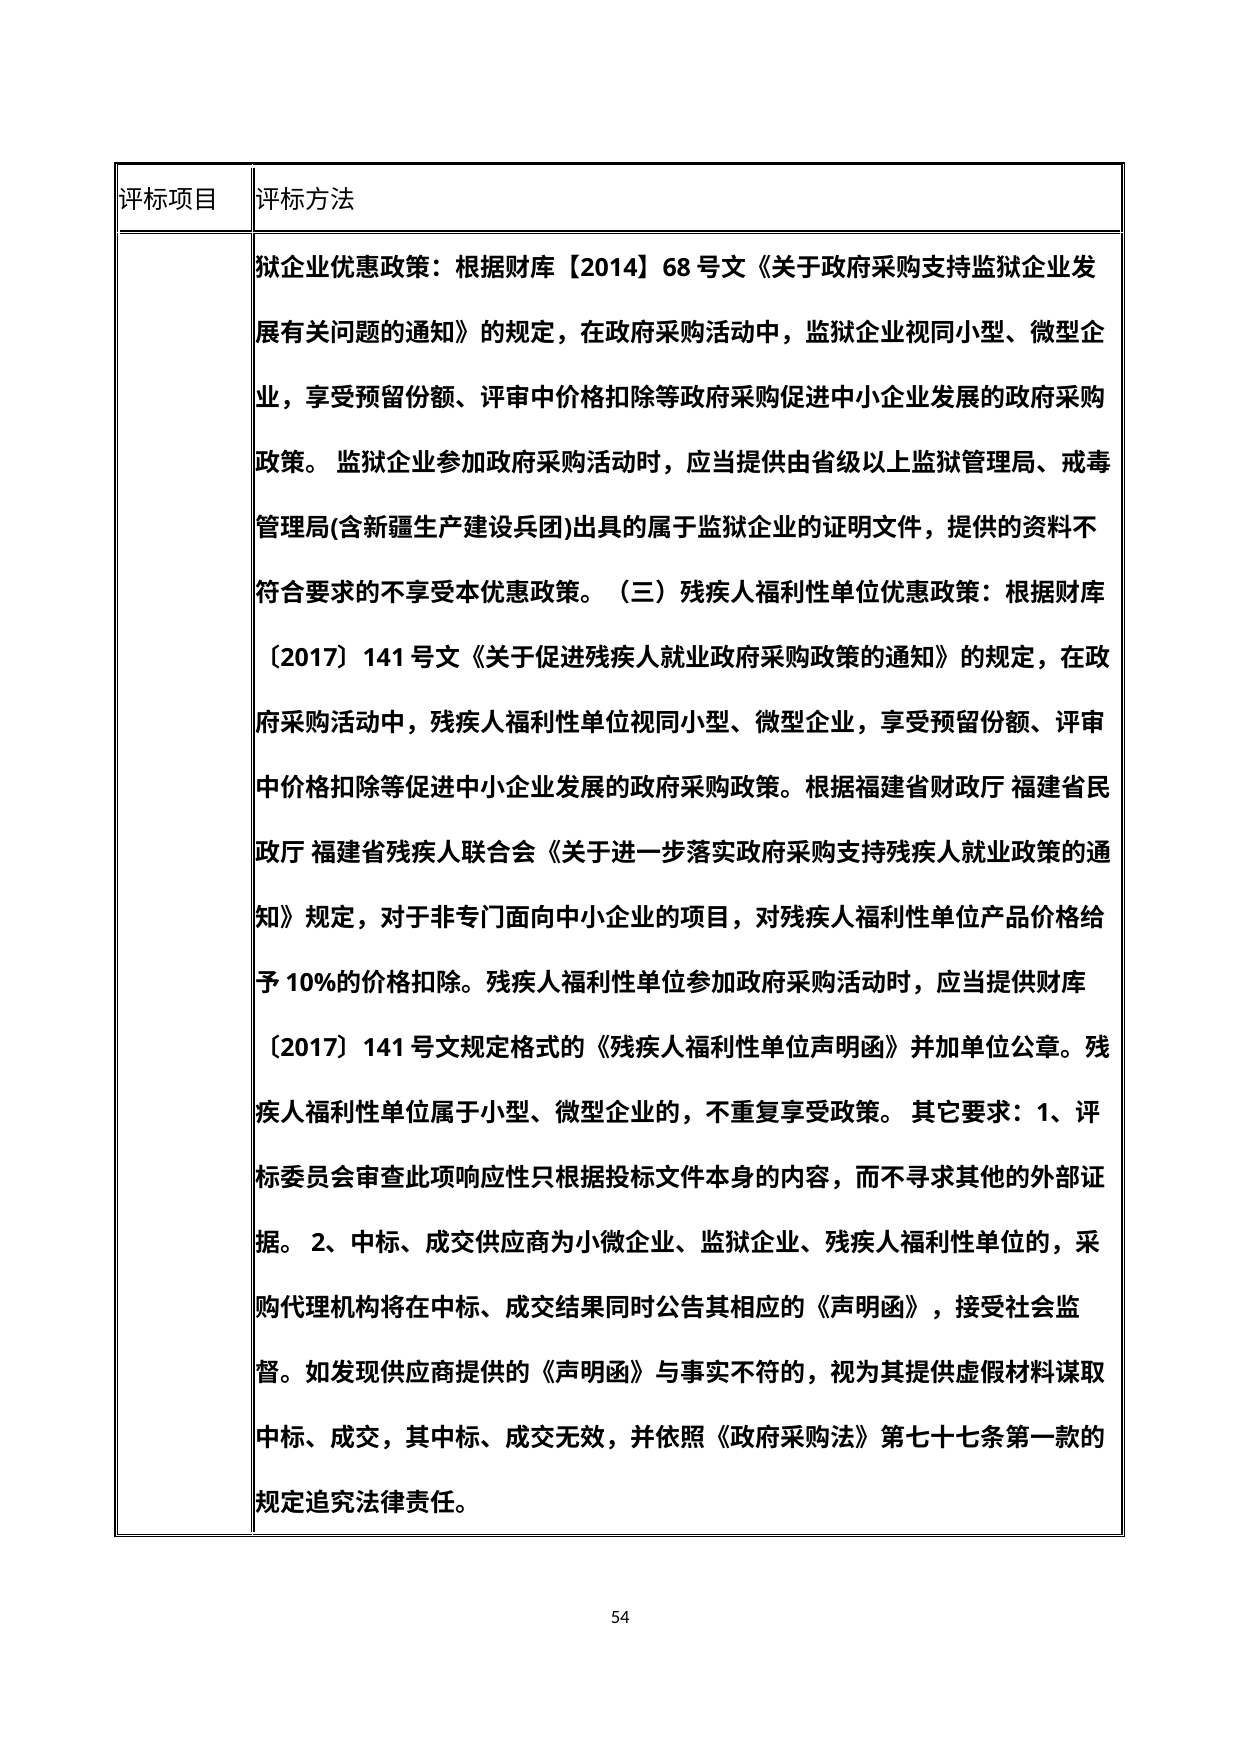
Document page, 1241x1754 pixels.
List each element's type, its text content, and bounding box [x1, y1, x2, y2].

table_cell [253, 230, 1122, 1533]
table_header 评标项目 [118, 164, 253, 230]
table_cell 小型、微型企业，监狱企业，残疾人 [118, 230, 253, 1533]
table_header 评标方法 [253, 165, 1121, 230]
